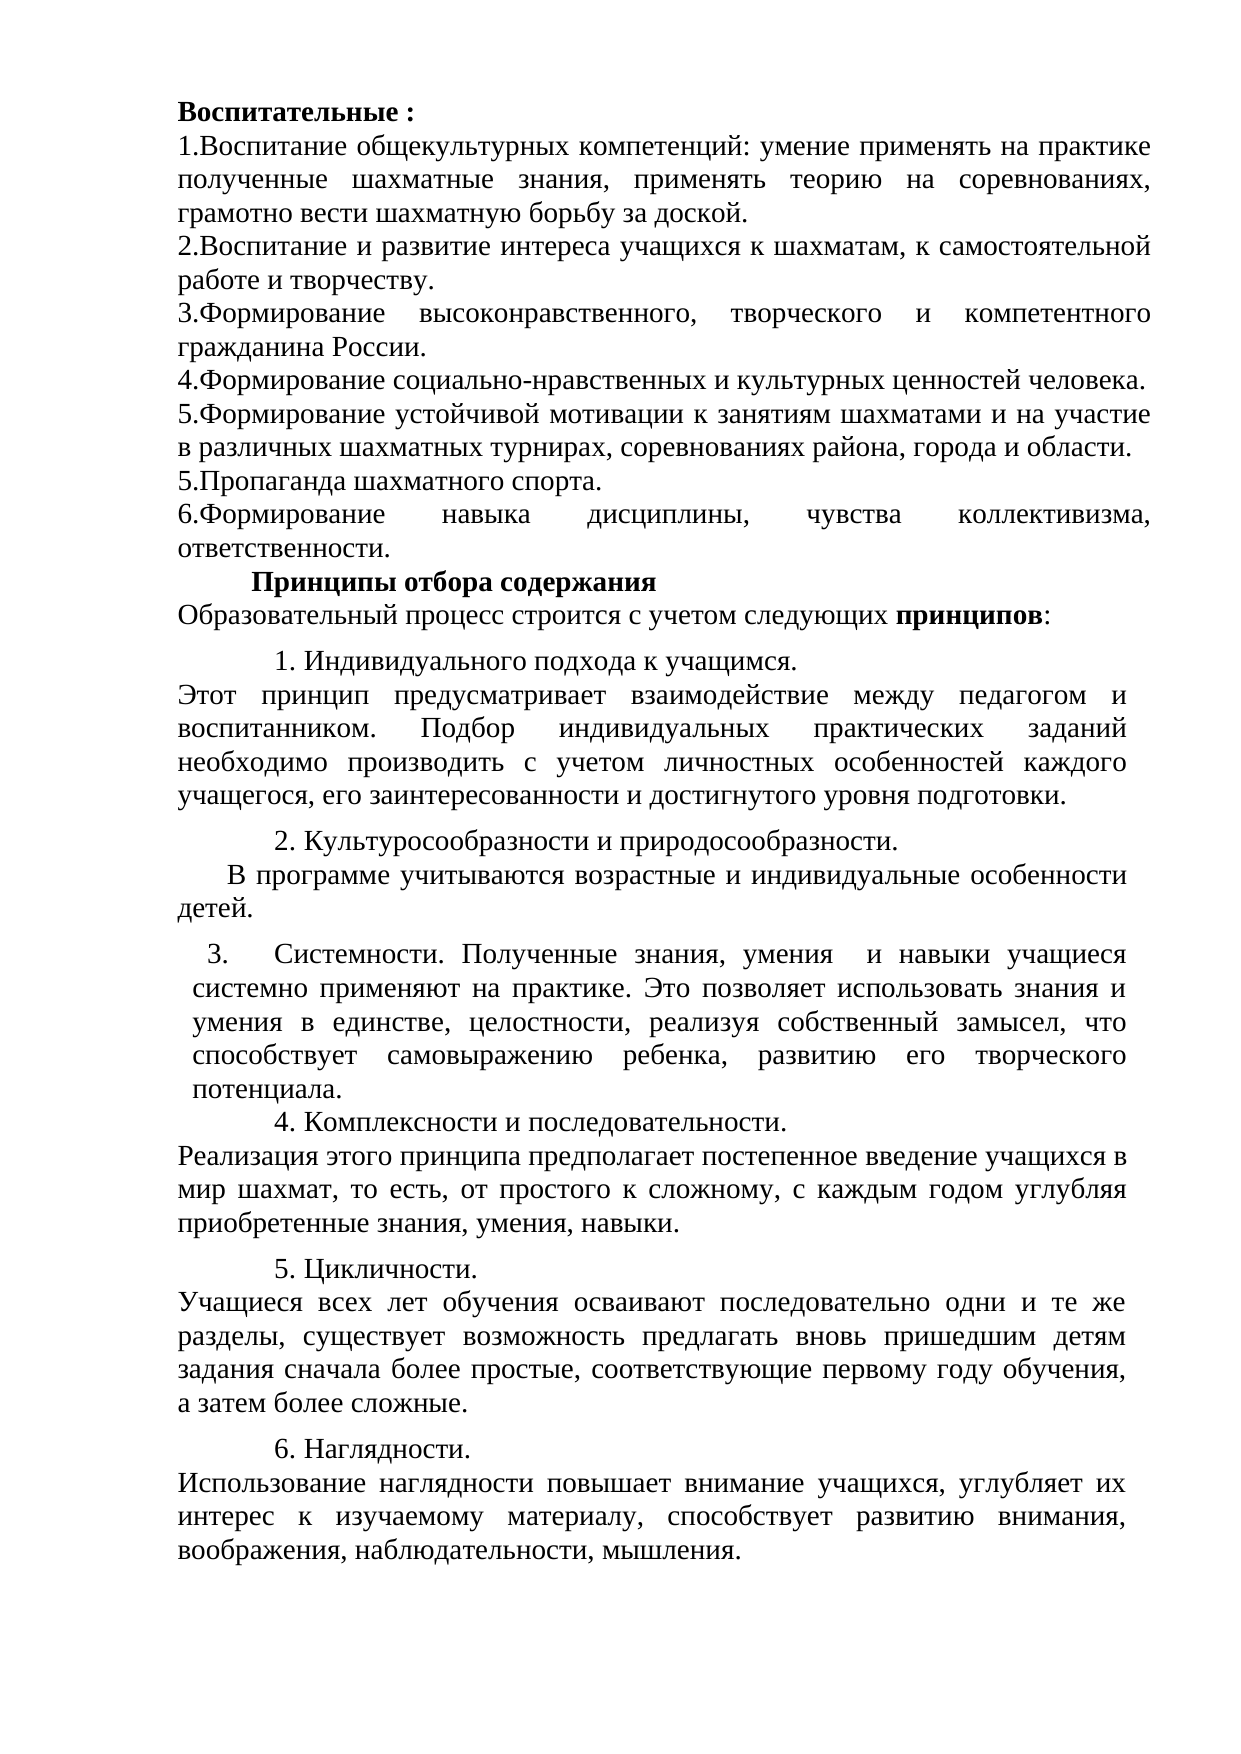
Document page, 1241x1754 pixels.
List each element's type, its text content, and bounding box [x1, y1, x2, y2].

text Воспитательные : [177, 94, 1152, 128]
text 4.Формирование социально-нравственных и культурных ценностей человека. [177, 362, 1152, 396]
text 5.Формирование устойчивой мотивации к занятиям шахматами и на участие в различных шахматных турнирах, соревнованиях района, города и области. [177, 396, 1152, 463]
text 2.Воспитание и развитие интереса учащихся к шахматам, к самостоятельной работе и творчеству. [177, 228, 1152, 295]
text Этот принцип предусматривает взаимодействие между педагогом и воспитанником. Подбор индивидуальных практических заданий необходимо производить с учетом личностных особенностей каждого учащегося, его заинтересованности и достигнутого уровня подготовки. [177, 677, 1128, 811]
text 6.Формирование навыка дисциплины, чувства коллективизма, ответственности. [177, 497, 1152, 564]
list Индивидуального подхода к учащимся. [274, 643, 1152, 677]
list Культуросообразности и природосообразности. [274, 823, 1152, 857]
text Реализация этого принципа предполагает постепенное введение учащихся в мир шахмат, то есть, от простого к сложному, с каждым годом углубляя приобретенные знания, умения, навыки. [177, 1138, 1128, 1238]
text 5.Пропаганда шахматного спорта. [177, 463, 1152, 497]
text Образовательный процесс строится с учетом следующих принципов: [177, 597, 1152, 631]
list Наглядности. [274, 1431, 1152, 1465]
text Принципы отбора содержания [177, 564, 1152, 597]
text Использование наглядности повышает внимание учащихся, углубляет их интерес к изучаемому материалу, способствует развитию внимания, воображения, наблюдательности, мышления. [177, 1465, 1127, 1565]
text 1.Воспитание общекультурных компетенций: умение применять на практике полученные шахматные знания, применять теорию на соревнованиях, грамотно вести шахматную борьбу за доской. [177, 128, 1152, 228]
list Цикличности. [274, 1251, 1152, 1284]
list Комплексности и последовательности. [274, 1104, 1152, 1138]
text В программе учитываются возрастные и индивидуальные особенности детей. [177, 857, 1128, 924]
list Системности. Полученные знания, умения и навыки учащиеся системно применяют на практике. Это позволяет использовать знания и умения в единстве, целостности, реализуя собственный замысел, что способствует самовыражению ребенка, развитию его творческого потенциала. [192, 937, 1127, 1104]
text 3.Формирование высоконравственного, творческого и компетентного гражданина России. [177, 295, 1152, 362]
text Учащиеся всех лет обучения осваивают последовательно одни и те же разделы, существует возможность предлагать вновь пришедшим детям задания сначала более простые, соответствующие первому году обучения, а затем более сложные. [177, 1284, 1127, 1419]
